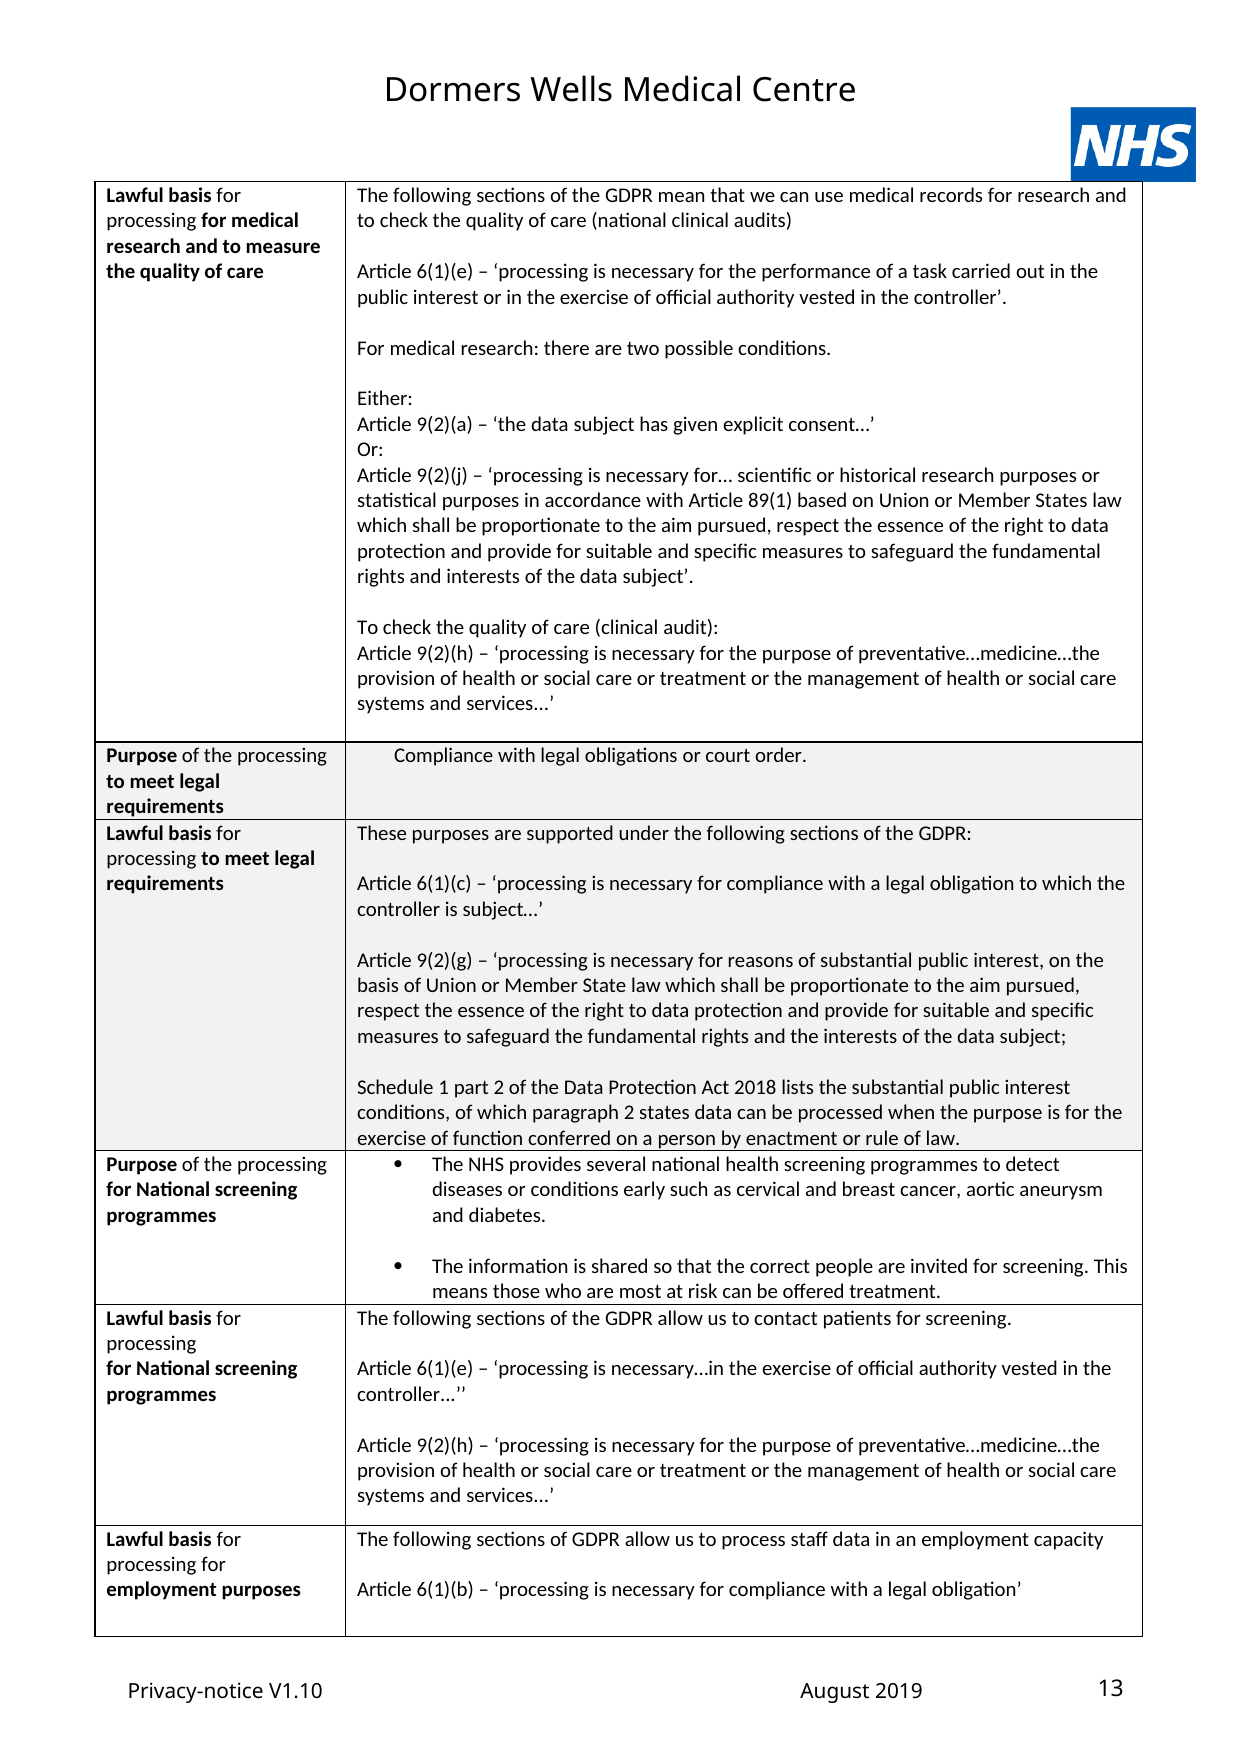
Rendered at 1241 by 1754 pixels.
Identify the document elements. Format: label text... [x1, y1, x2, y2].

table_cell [346, 1526, 1142, 1636]
table_cell Purpose of the processing for National screening programmes [96, 1151, 345, 1304]
table_cell Purpose of the processing to meet legal requirements [96, 743, 345, 819]
table_cell The following sections of the GDPR mean that we can use medical records for research and to check the quality of care (national clinical audits) Article 6(1)(e) – ‘processing is necessary for the performance of a task carried out in the public interest or in the exercise of official authority vested in the controller’. For medical research: there are two possible conditions. Either: Article 9(2)(a) – ‘the data subject has given explicit consent…’ Or: Article 9(2)(j) – ‘processing is necessary for… scientific or historical research purposes or statistical purposes in accordance with Article 89(1) based on Union or Member States law which shall be proportionate to the aim pursued, respect the essence of the right to data protection and provide for suitable and specific measures to safeguard the fundamental rights and interests of the data subject’. To check the quality of care (clinical audit): Article 9(2)(h) – ‘processing is necessary for the purpose of preventative…medicine…the provision of health or social care or treatment or the management of health or social care systems and services...’ [346, 182, 1142, 741]
picture [1034, 70, 1228, 216]
table_cell The NHS provides several national health screening programmes to detect diseases or conditions early such as cervical and breast cancer, aortic aneurysm and diabetes. The information is shared so that the correct people are invited for screening. This means those who are most at risk can be offered treatment. [346, 1151, 1142, 1304]
table_cell Lawful basis for processing for medical research and to measure the quality of care [96, 182, 345, 741]
table_cell These purposes are supported under the following sections of the GDPR: Article 6(1)(c) – ‘processing is necessary for compliance with a legal obligation to which the controller is subject…’ Article 9(2)(g) – ‘processing is necessary for reasons of substantial public interest, on the basis of Union or Member State law which shall be proportionate to the aim pursued, respect the essence of the right to data protection and provide for suitable and specific measures to safeguard the fundamental rights and the interests of the data subject; Schedule 1 part 2 of the Data Protection Act 2018 lists the substantial public interest conditions, of which paragraph 2 states data can be processed when the purpose is for the exercise of function conferred on a person by enactment or rule of law. [346, 820, 1142, 1150]
table_cell Compliance with legal obligations or court order. [346, 743, 1142, 819]
table_cell Lawful basis for processing for National screening programmes [96, 1305, 345, 1525]
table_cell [96, 1526, 345, 1636]
table_cell Lawful basis for processing to meet legal requirements [96, 820, 345, 1150]
table_cell The following sections of the GDPR allow us to contact patients for screening. Article 6(1)(e) – ‘processing is necessary…in the exercise of official authority vested in the controller...’’ Article 9(2)(h) – ‘processing is necessary for the purpose of preventative…medicine…the provision of health or social care or treatment or the management of health or social care systems and services...’ [346, 1305, 1142, 1525]
